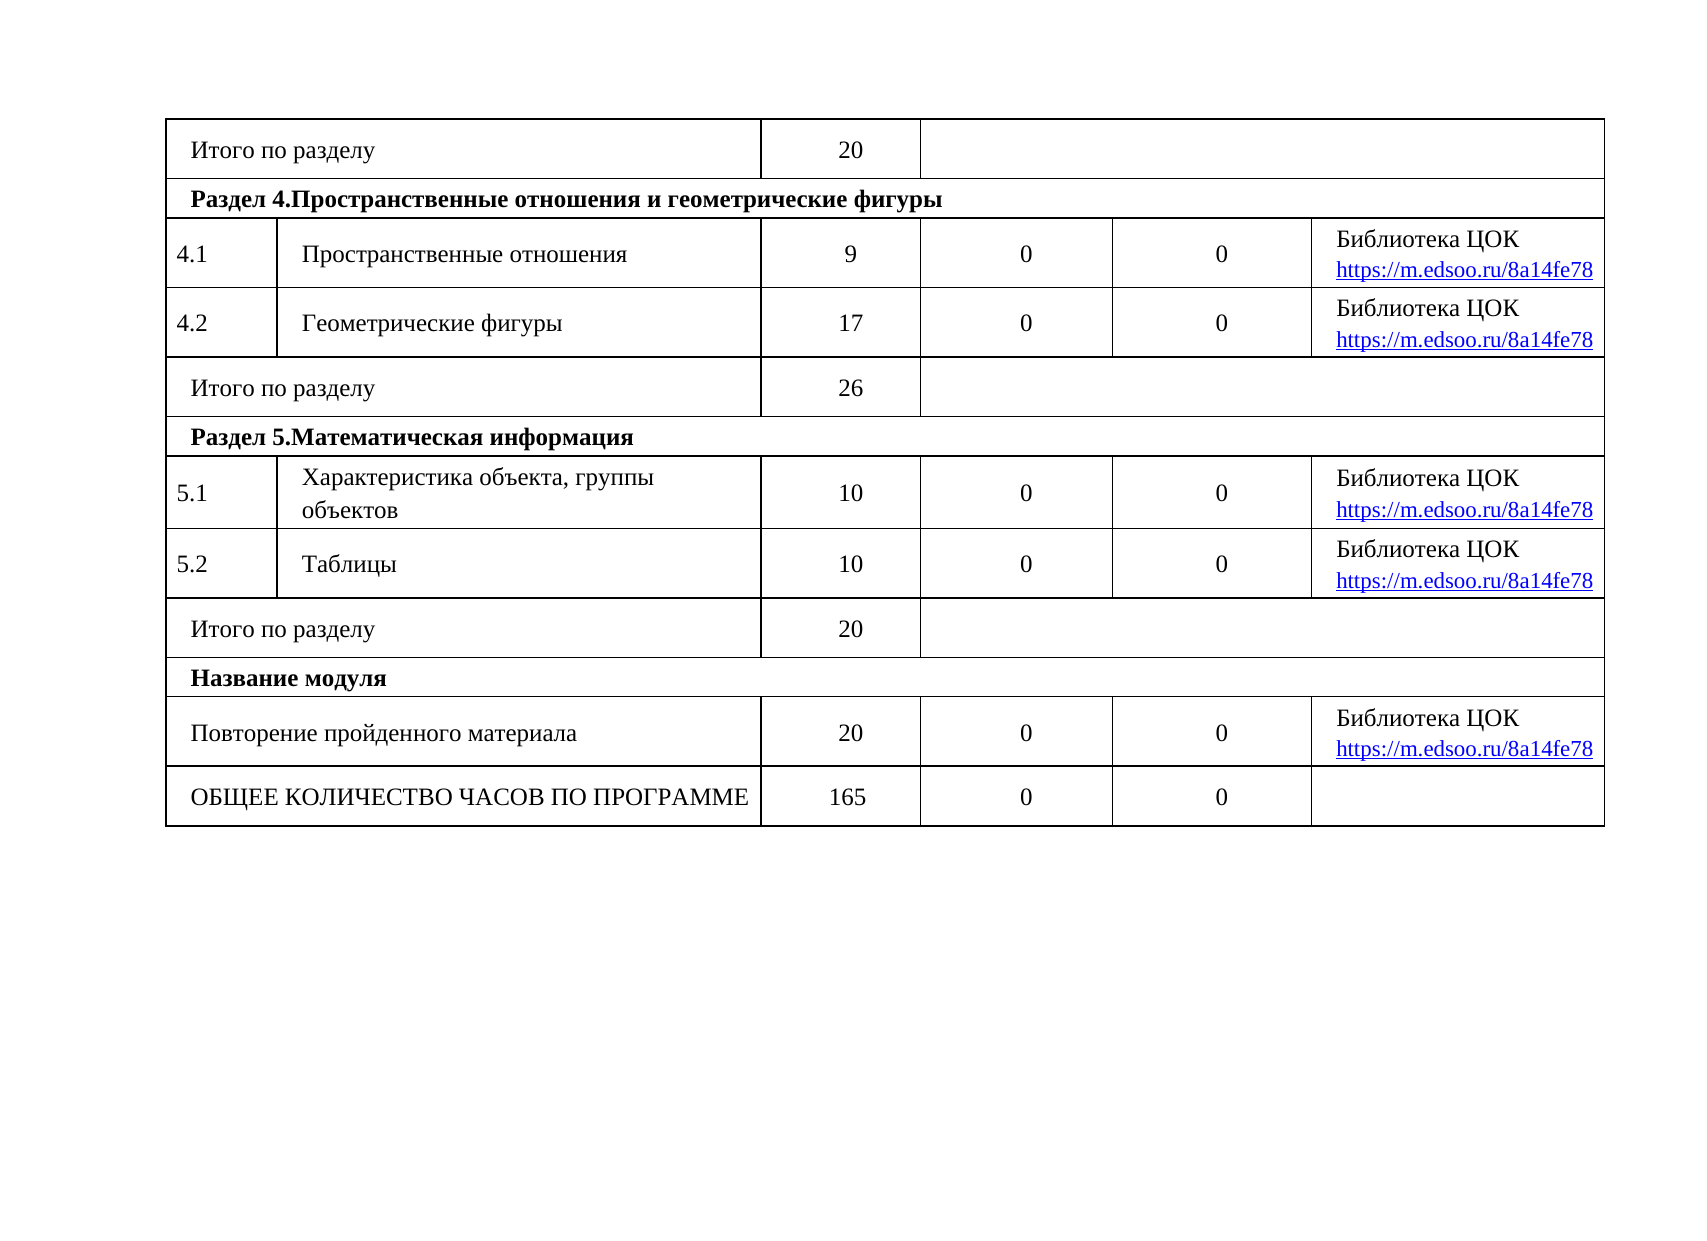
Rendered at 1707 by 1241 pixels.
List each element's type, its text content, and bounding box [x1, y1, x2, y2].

table_cell Итого по разделу [167, 599, 760, 656]
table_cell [1312, 219, 1604, 287]
table_cell [921, 599, 1604, 656]
table_cell 9 [762, 219, 920, 287]
table_cell Повторение пройденного материала [167, 697, 760, 765]
table_cell 5.2 [167, 529, 276, 597]
table_cell 17 [762, 288, 920, 356]
table_cell Библиотека ЦОК https://m.edsoo.ru/8a14fe78 [1312, 457, 1604, 527]
table_cell 20 [762, 120, 920, 178]
table_cell 0 [1113, 457, 1311, 527]
table_cell 0 [1113, 219, 1311, 287]
table_cell Библиотека ЦОК https://m.edsoo.ru/8a14fe78 [1312, 288, 1604, 356]
table_cell 0 [1113, 529, 1311, 597]
table_cell 10 [762, 529, 920, 597]
table_cell Пространственные отношения [278, 219, 760, 287]
table_cell 4.2 [167, 288, 276, 356]
table_cell ОБЩЕЕ КОЛИЧЕСТВО ЧАСОВ ПО ПРОГРАММЕ [167, 767, 760, 825]
table_cell Библиотека ЦОК https://m.edsoo.ru/8a14fe78 [1312, 529, 1604, 597]
table_cell 5.1 [167, 457, 276, 527]
table_cell Геометрические фигуры [278, 288, 760, 356]
table_cell 0 [1113, 288, 1311, 356]
table_cell 0 [921, 767, 1112, 825]
table_cell 20 [762, 599, 920, 656]
table_cell 20 [762, 697, 920, 765]
table_cell 0 [921, 529, 1112, 597]
table_cell Итого по разделу [167, 358, 760, 416]
table_cell Характеристика объекта, группы объектов [278, 457, 760, 527]
table_cell 0 [1113, 767, 1311, 825]
table_cell 0 [1113, 697, 1311, 765]
table_cell 0 [921, 697, 1112, 765]
table_cell Раздел 5.Математическая информация [167, 417, 1604, 455]
table_cell [921, 120, 1604, 178]
table_cell 0 [921, 288, 1112, 356]
table_cell [921, 358, 1604, 416]
table_cell 10 [762, 457, 920, 527]
table_cell 0 [921, 219, 1112, 287]
table_cell 0 [921, 457, 1112, 527]
table_cell 4.1 [167, 219, 276, 287]
table_cell Итого по разделу [167, 120, 760, 178]
table_cell Раздел 4.Пространственные отношения и геометрические фигуры [167, 179, 1604, 217]
table_cell 26 [762, 358, 920, 416]
table_cell Библиотека ЦОК https://m.edsoo.ru/8a14fe78 [1312, 697, 1604, 765]
table_cell [1312, 767, 1604, 825]
table_cell 165 [762, 767, 920, 825]
table_cell Название модуля [167, 658, 1604, 696]
table_cell Таблицы [278, 529, 760, 597]
